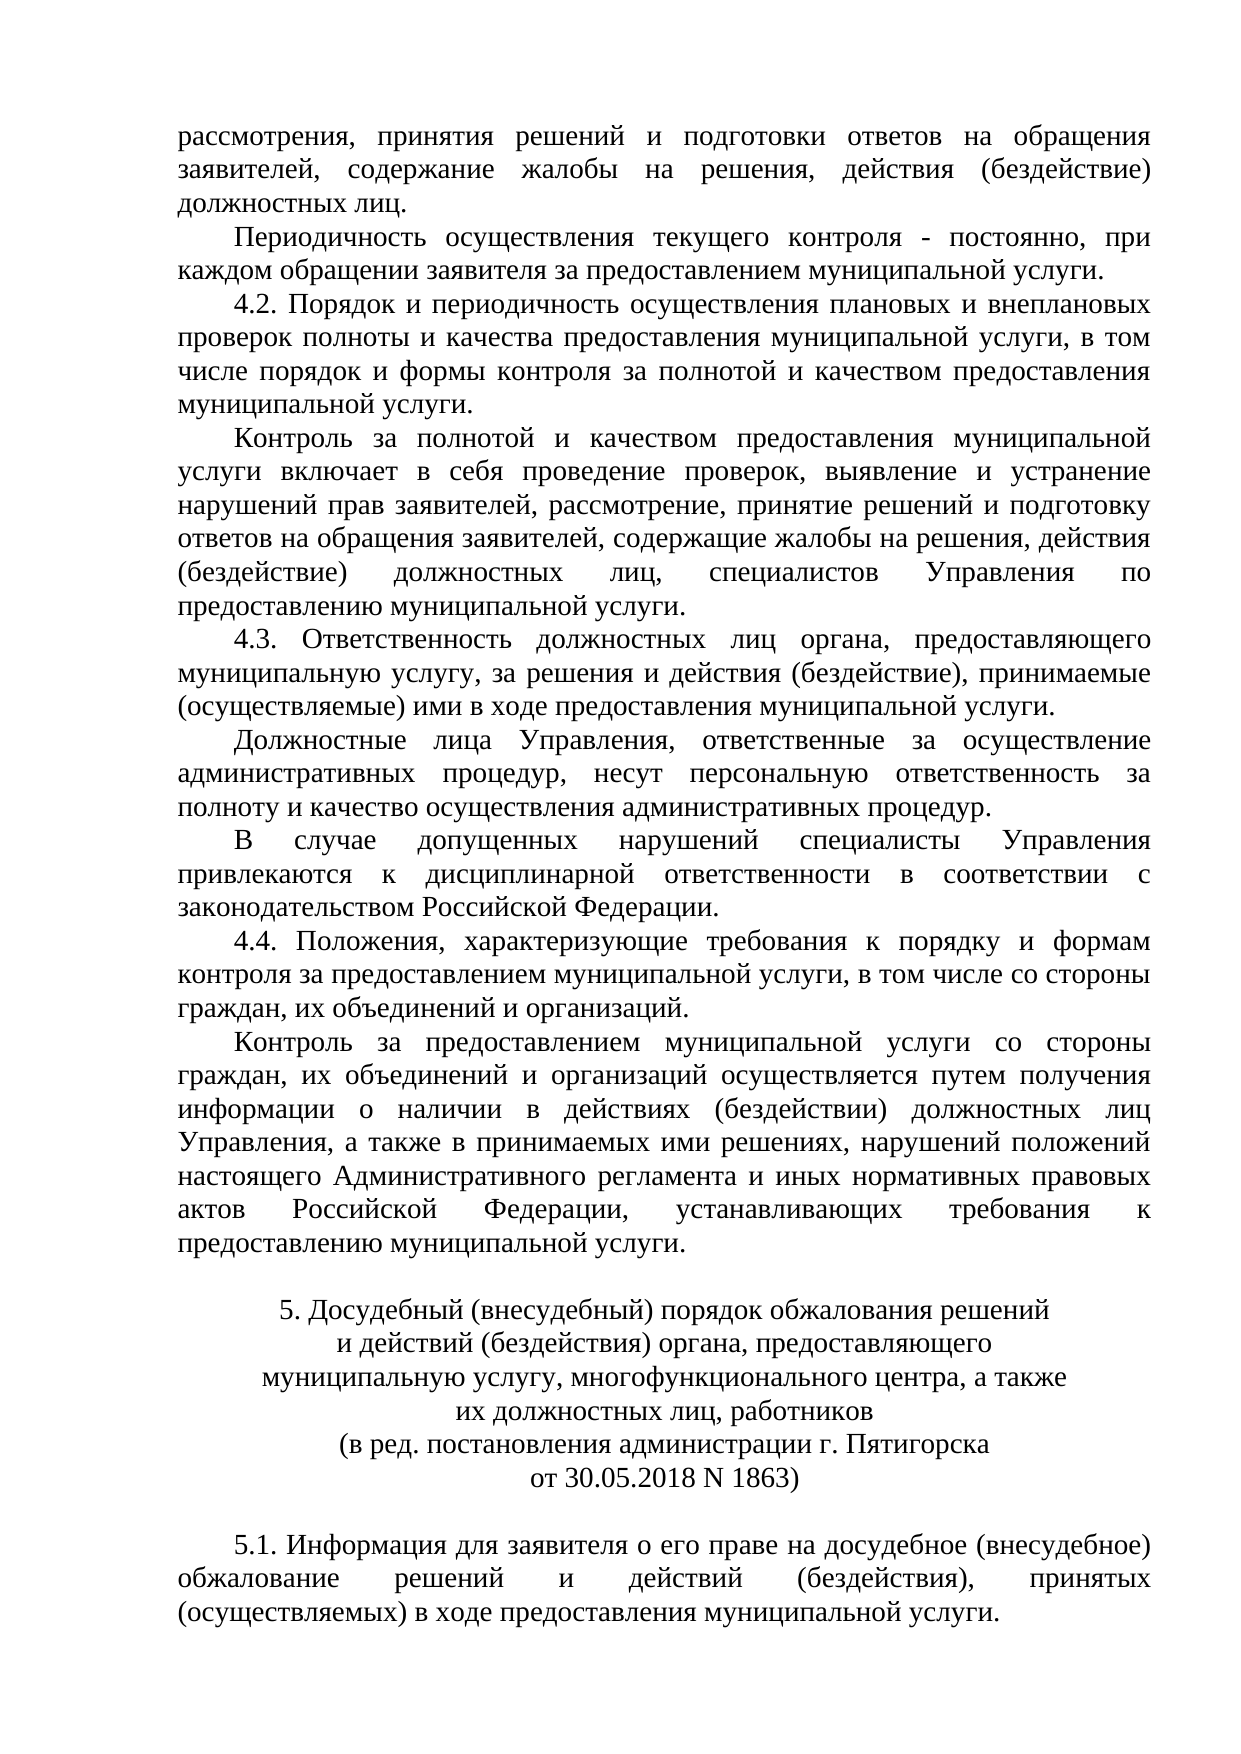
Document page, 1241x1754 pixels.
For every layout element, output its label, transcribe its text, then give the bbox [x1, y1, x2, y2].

text муниципальную услугу, многофункционального центра, а также [177, 1359, 1152, 1393]
text Контроль за полнотой и качеством предоставления муниципальной услуги включает в себя проведение проверок, выявление и устранение нарушений прав заявителей, рассмотрение, принятие решений и подготовку ответов на обращения заявителей, содержащие жалобы на решения, действия (бездействие) должностных лиц, специалистов Управления по предоставлению муниципальной услуги. [177, 420, 1152, 621]
text 4.3. Ответственность должностных лиц органа, предоставляющего муниципальную услугу, за решения и действия (бездействие), принимаемые (осуществляемые) ими в ходе предоставления муниципальной услуги. [177, 621, 1152, 722]
text Периодичность осуществления текущего контроля - постоянно, при каждом обращении заявителя за предоставлением муниципальной услуги. [177, 219, 1152, 286]
text В случае допущенных нарушений специалисты Управления привлекаются к дисциплинарной ответственности в соответствии с законодательством Российской Федерации. [177, 822, 1152, 923]
text и действий (бездействия) органа, предоставляющего [177, 1326, 1152, 1359]
text Контроль за предоставлением муниципальной услуги со стороны граждан, их объединений и организаций осуществляется путем получения информации о наличии в действиях (бездействии) должностных лиц Управления, а также в принимаемых ими решениях, нарушений положений настоящего Административного регламента и иных нормативных правовых актов Российской Федерации, устанавливающих требования к предоставлению муниципальной услуги. [177, 1024, 1152, 1258]
text 4.4. Положения, характеризующие требования к порядку и формам контроля за предоставлением муниципальной услуги, в том числе со стороны граждан, их объединений и организаций. [177, 923, 1152, 1024]
text от 30.05.2018 N 1863) [177, 1460, 1152, 1493]
text (в ред. постановления администрации г. Пятигорска [177, 1426, 1152, 1460]
text Должностные лица Управления, ответственные за осуществление административных процедур, несут персональную ответственность за полноту и качество осуществления административных процедур. [177, 722, 1152, 822]
text их должностных лиц, работников [177, 1393, 1152, 1426]
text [177, 118, 1152, 219]
text 4.2. Порядок и периодичность осуществления плановых и внеплановых проверок полноты и качества предоставления муниципальной услуги, в том числе порядок и формы контроля за полнотой и качеством предоставления муниципальной услуги. [177, 286, 1152, 420]
text 5.1. Информация для заявителя о его праве на досудебное (внесудебное) обжалование решений и действий (бездействия), принятых (осуществляемых) в ходе предоставления муниципальной услуги. [177, 1527, 1152, 1627]
text 5. Досудебный (внесудебный) порядок обжалования решений [177, 1292, 1152, 1326]
